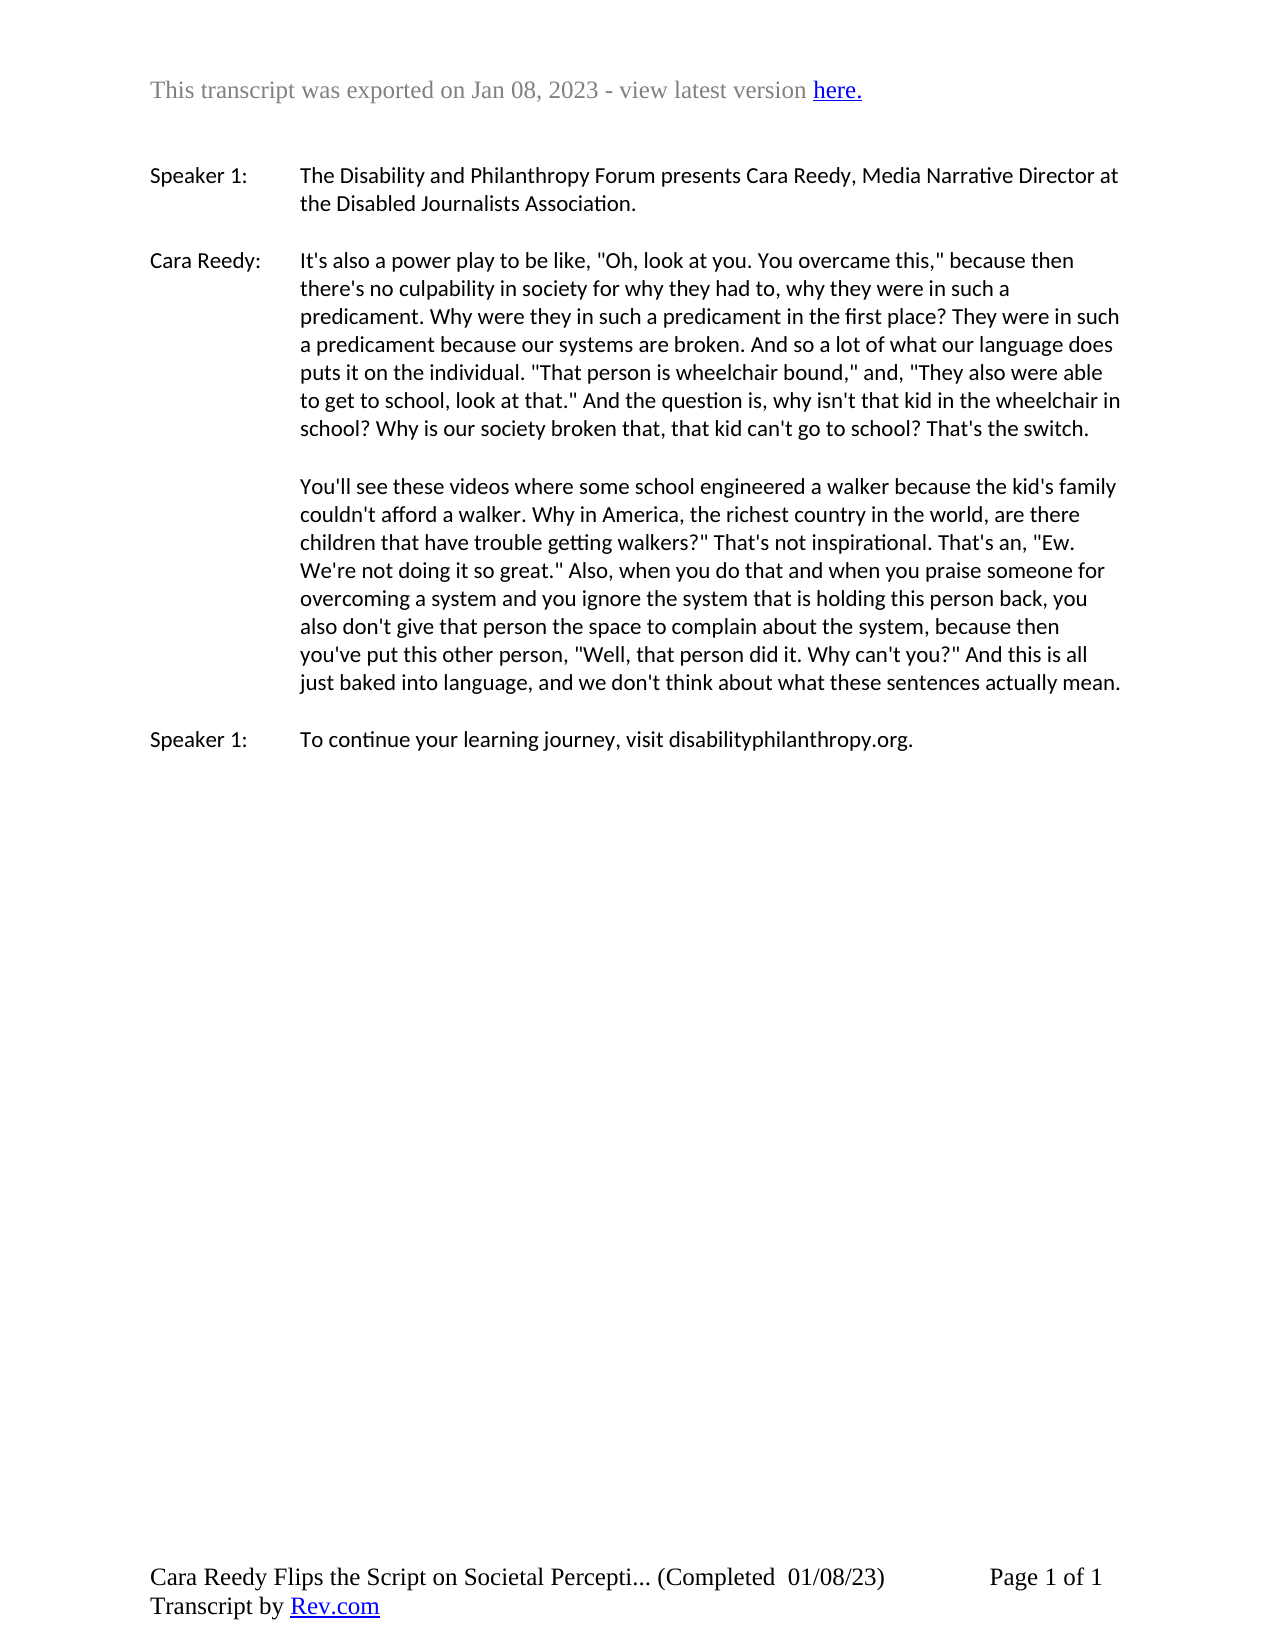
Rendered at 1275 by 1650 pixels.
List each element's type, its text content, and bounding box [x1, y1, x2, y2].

text You'll see these videos where some school engineered a walker because the kid's family couldn't afford a walker. Why in America, the richest country in the world, are there children that have trouble getting walkers?" That's not inspirational. That's an, "Ew. We're not doing it so great." Also, when you do that and when you praise someone for overcoming a system and you ignore the system that is holding this person back, you also don't give that person the space to complain about the system, because then you've put this other person, "Well, that person did it. Why can't you?" And this is all just baked into language, and we don't think about what these sentences actually mean. [150, 472, 1125, 696]
text Speaker 1: The Disability and Philanthropy Forum presents Cara Reedy, Media Narrative Director at the Disabled Journalists Association. [150, 161, 1125, 217]
text Cara Reedy: It's also a power play to be like, "Oh, look at you. You overcame this," because then there's no culpability in society for why they had to, why they were in such a predicament. Why were they in such a predicament in the first place? They were in such a predicament because our systems are broken. And so a lot of what our language does puts it on the individual. "That person is wheelchair bound," and, "They also were able to get to school, look at that." And the question is, why isn't that kid in the wheelchair in school? Why is our society broken that, that kid can't go to school? That's the switch. [150, 246, 1125, 443]
text Speaker 1: To continue your learning journey, visit disabilityphilanthropy.org. [150, 725, 1125, 753]
